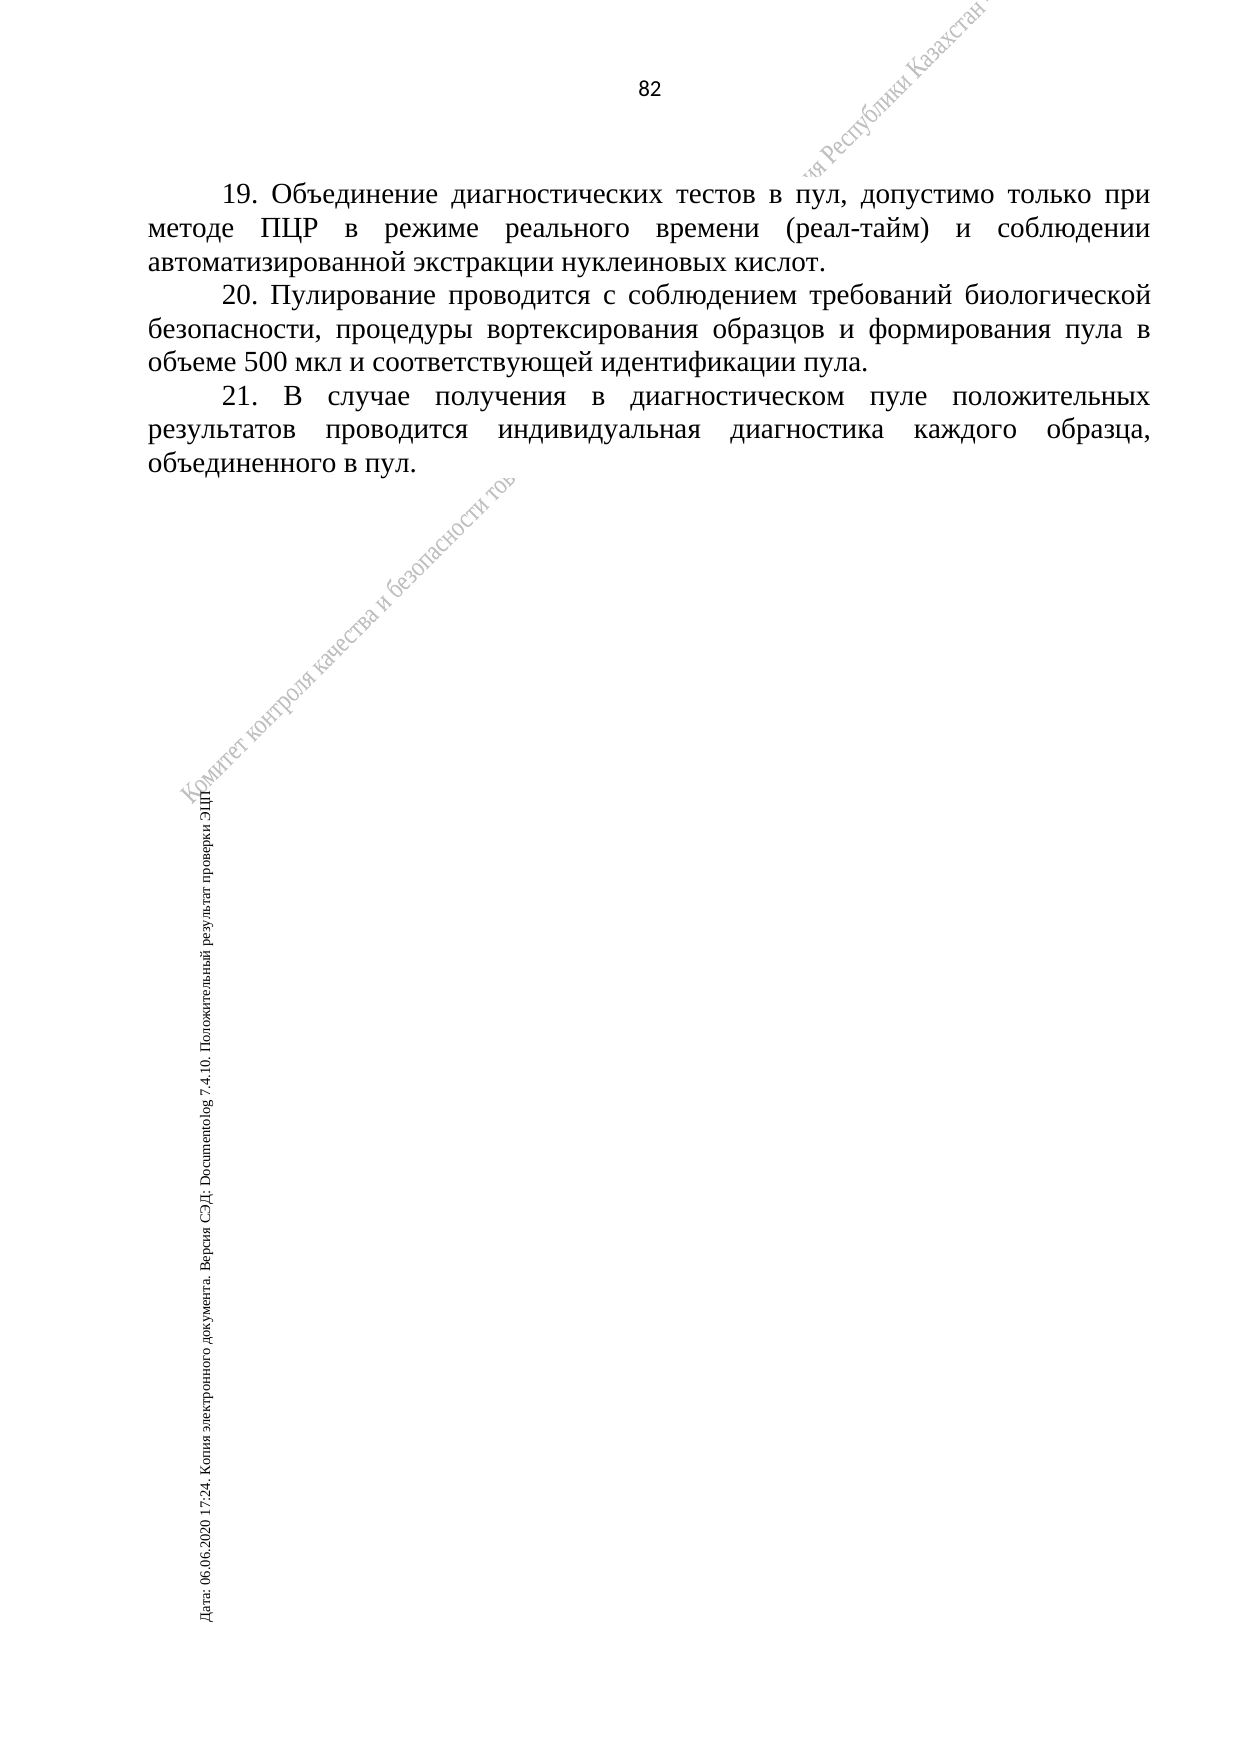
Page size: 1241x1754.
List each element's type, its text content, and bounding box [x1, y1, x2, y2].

text 19. Объединение диагностических тестов в пул, допустимо только при методе ПЦР в режиме реального времени (реал-тайм) и соблюдении автоматизированной экстракции нуклеиновых кислот. [148, 177, 1152, 277]
list 21. В случае получения в диагностическом пуле положительных результатов проводится индивидуальная диагностика каждого образца, объединенного в пул. [148, 378, 1152, 478]
text 20. Пулирование проводится с соблюдением требований биологической безопасности, процедуры вортексирования образцов и формирования пула в объеме 500 мкл и соответствующей идентификации пула. [148, 277, 1152, 378]
